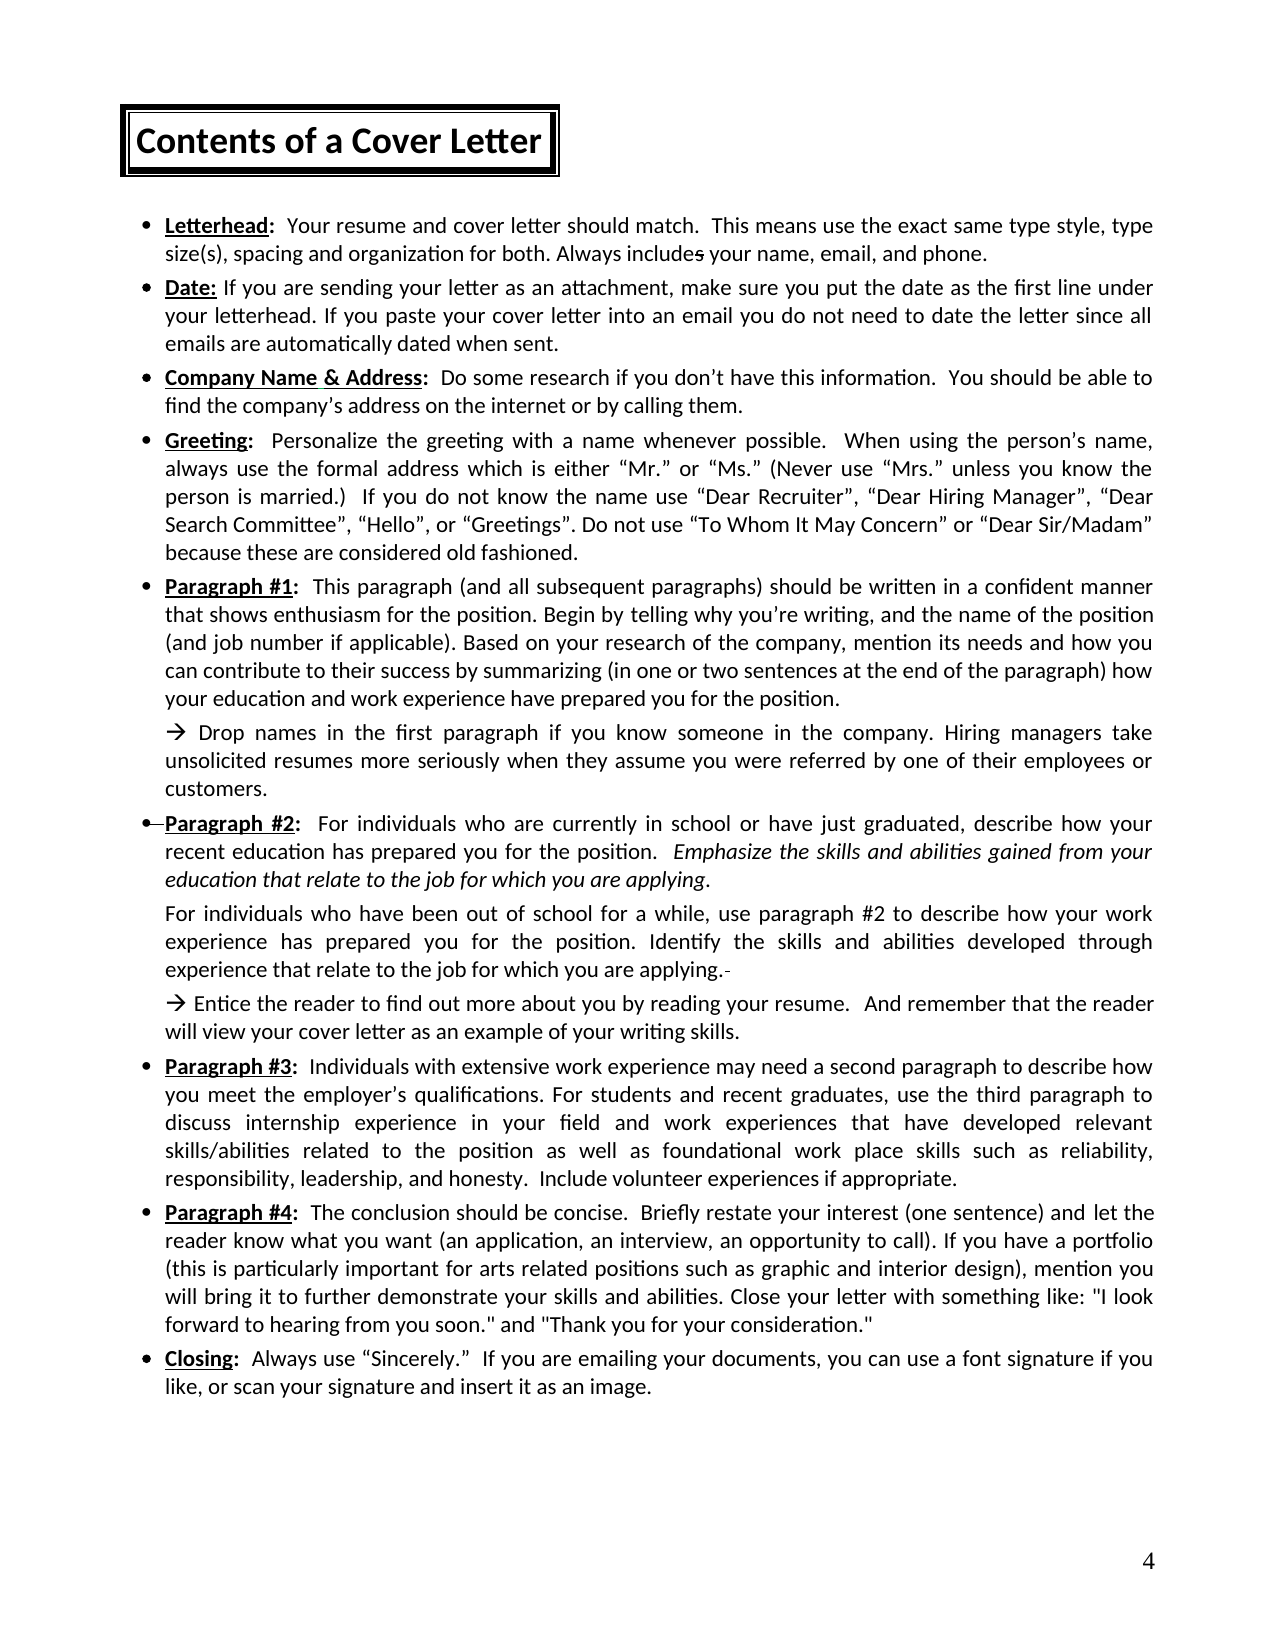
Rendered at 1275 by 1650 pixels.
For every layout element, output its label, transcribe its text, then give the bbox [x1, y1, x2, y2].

list Paragraph #1: This paragraph (and all subsequent paragraphs) should be written in a confident manner that shows enthusiasm for the position. Begin by telling why you’re writing, and the name of the position (and job number if applicable). Based on your research of the company, mention its needs and how you can contribute to their success by summarizing (in one or two sentences at the end of the paragraph) how your education and work experience have prepared you for the position. [142, 572, 1155, 712]
list Greeting: Personalize the greeting with a name whenever possible. When using the person’s name, always use the formal address which is either “Mr.” or “Ms.” (Never use “Mrs.” unless you know the person is married.) If you do not know the name use “Dear Recruiter”, “Dear Hiring Manager”, “Dear Search Committee”, “Hello”, or “Greetings”. Do not use “To Whom It May Concern” or “Dear Sir/Madam” because these are considered old fashioned. [142, 426, 1155, 566]
list Date: If you are sending your letter as an attachment, make sure you put the date as the first line under your letterhead. If you paste your cover letter into an email you do not need to date the letter since all emails are automatically dated when sent. [142, 273, 1155, 357]
list Paragraph #2: For individuals who are currently in school or have just graduated, describe how your recent education has prepared you for the position. Emphasize the skills and abilities gained from your education that relate to the job for which you are applying. [142, 809, 1155, 893]
list Closing: Always use “Sincerely.” If you are emailing your documents, you can use a font signature if you like, or scan your signature and insert it as an image. [142, 1344, 1155, 1401]
text Entice the reader to find out more about you by reading your resume. And remember that the reader will view your cover letter as an example of your writing skills. [165, 989, 1155, 1046]
list Paragraph #4: The conclusion should be concise. Briefly restate your interest (one sentence) and let the reader know what you want (an application, an interview, an opportunity to call). If you have a portfolio (this is particularly important for arts related positions such as graphic and interior design), mention you will bring it to further demonstrate your skills and abilities. Close your letter with something like: "I look forward to hearing from you soon." and "Thank you for your consideration." [142, 1198, 1155, 1338]
text For individuals who have been out of school for a while, use paragraph #2 to describe how your work experience has prepared you for the position. Identify the skills and abilities developed through experience that relate to the job for which you are applying. [165, 899, 1155, 983]
table_header Contents of a Cover Letter [130, 113, 550, 167]
list Letterhead: Your resume and cover letter should match. This means use the exact same type style, type size(s), spacing and organization for both. Always includes your name, email, and phone. [142, 211, 1155, 267]
list Paragraph #3: Individuals with extensive work experience may need a second paragraph to describe how you meet the employer’s qualifications. For students and recent graduates, use the third paragraph to discuss internship experience in your field and work experiences that have developed relevant skills/abilities related to the position as well as foundational work place skills such as reliability, responsibility, leadership, and honesty. Include volunteer experiences if appropriate. [142, 1052, 1155, 1192]
list Company Name & Address: Do some research if you don’t have this information. You should be able to find the company’s address on the internet or by calling them. [142, 363, 1155, 419]
text Drop names in the first paragraph if you know someone in the company. Hiring managers take unsolicited resumes more seriously when they assume you were referred by one of their employees or customers. [165, 718, 1155, 803]
